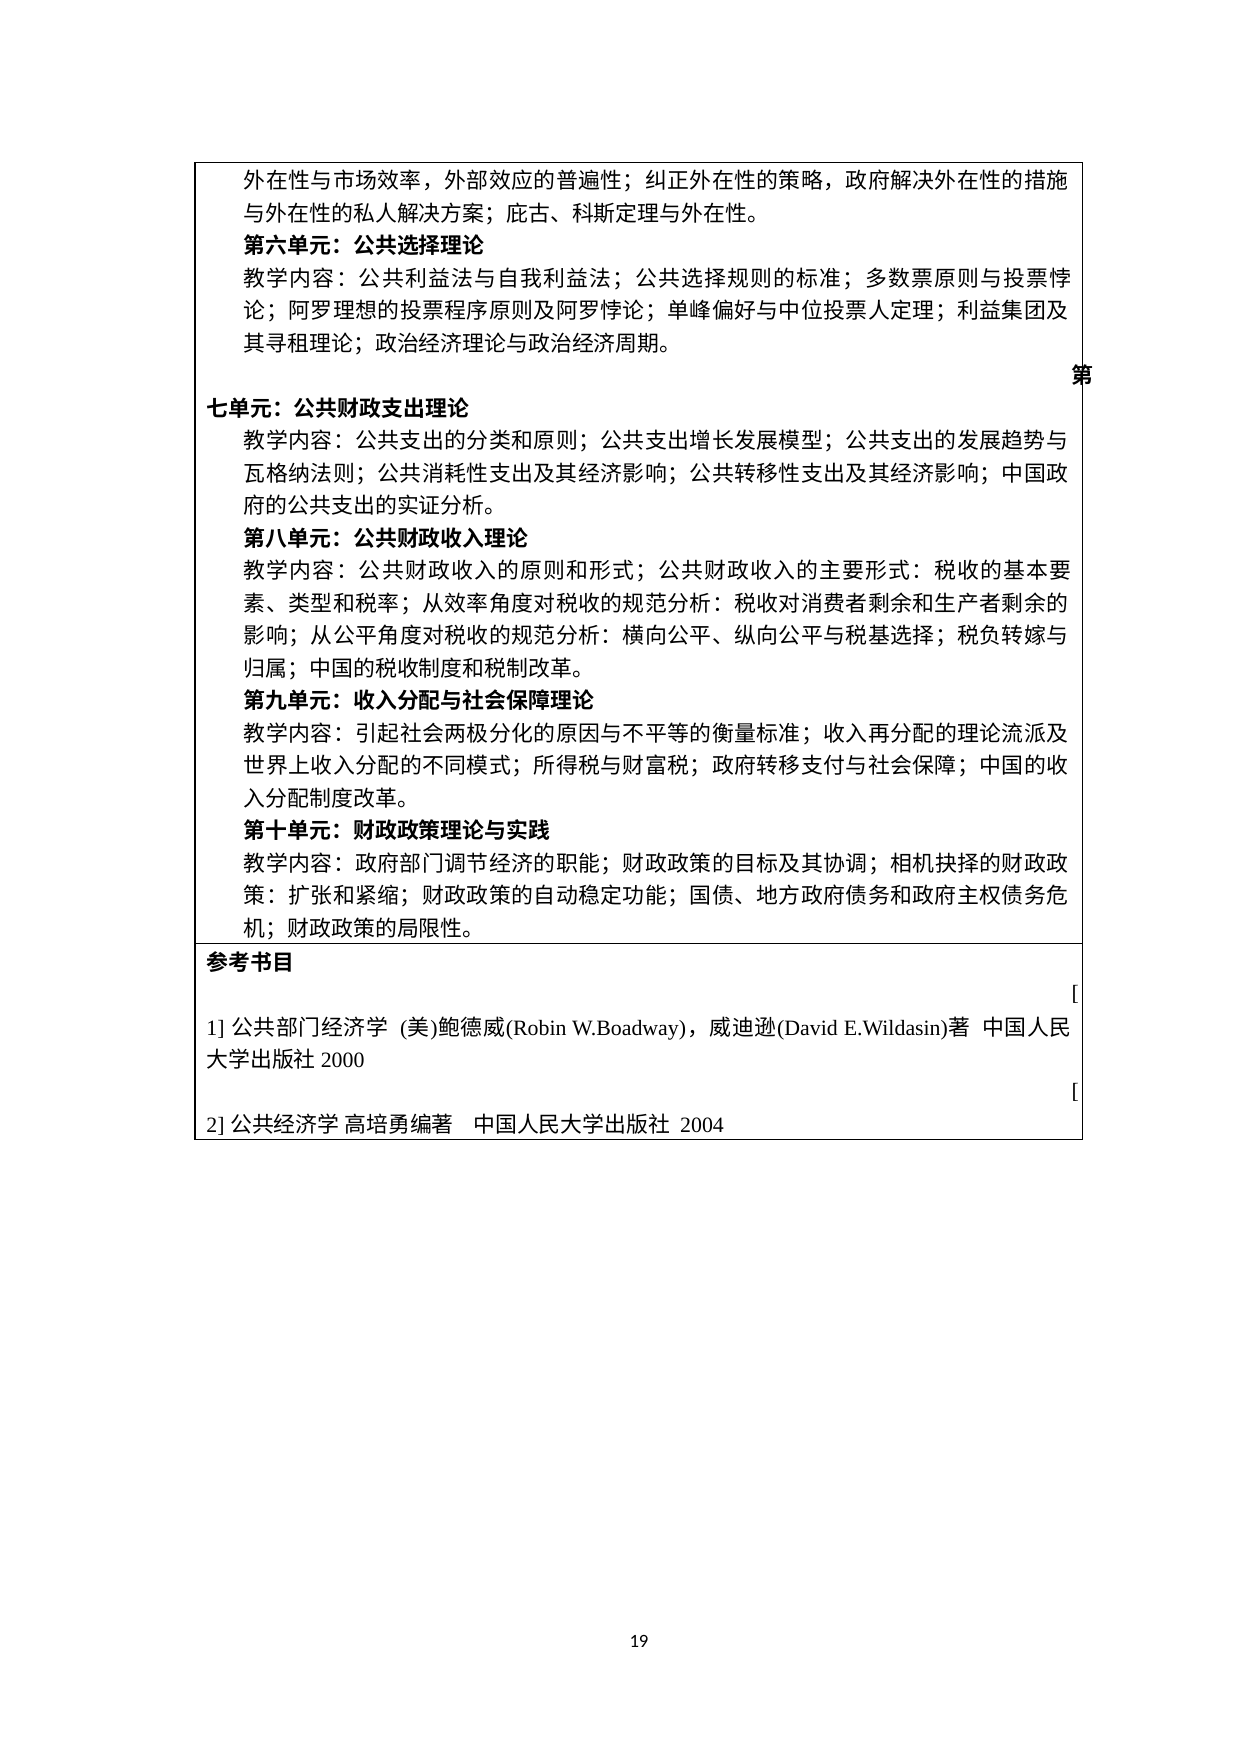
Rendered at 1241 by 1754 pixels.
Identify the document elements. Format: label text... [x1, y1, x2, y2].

table_cell 参考书目 [1] 公共部门经济学 (美)鲍德威(Robin W.Boadway)，威迪逊(David E.Wildasin)著 中国人民大学出版社 2000 [2] 公共经济学 高培勇编著 中国人民大学出版社 2004 [196, 944, 1082, 1139]
